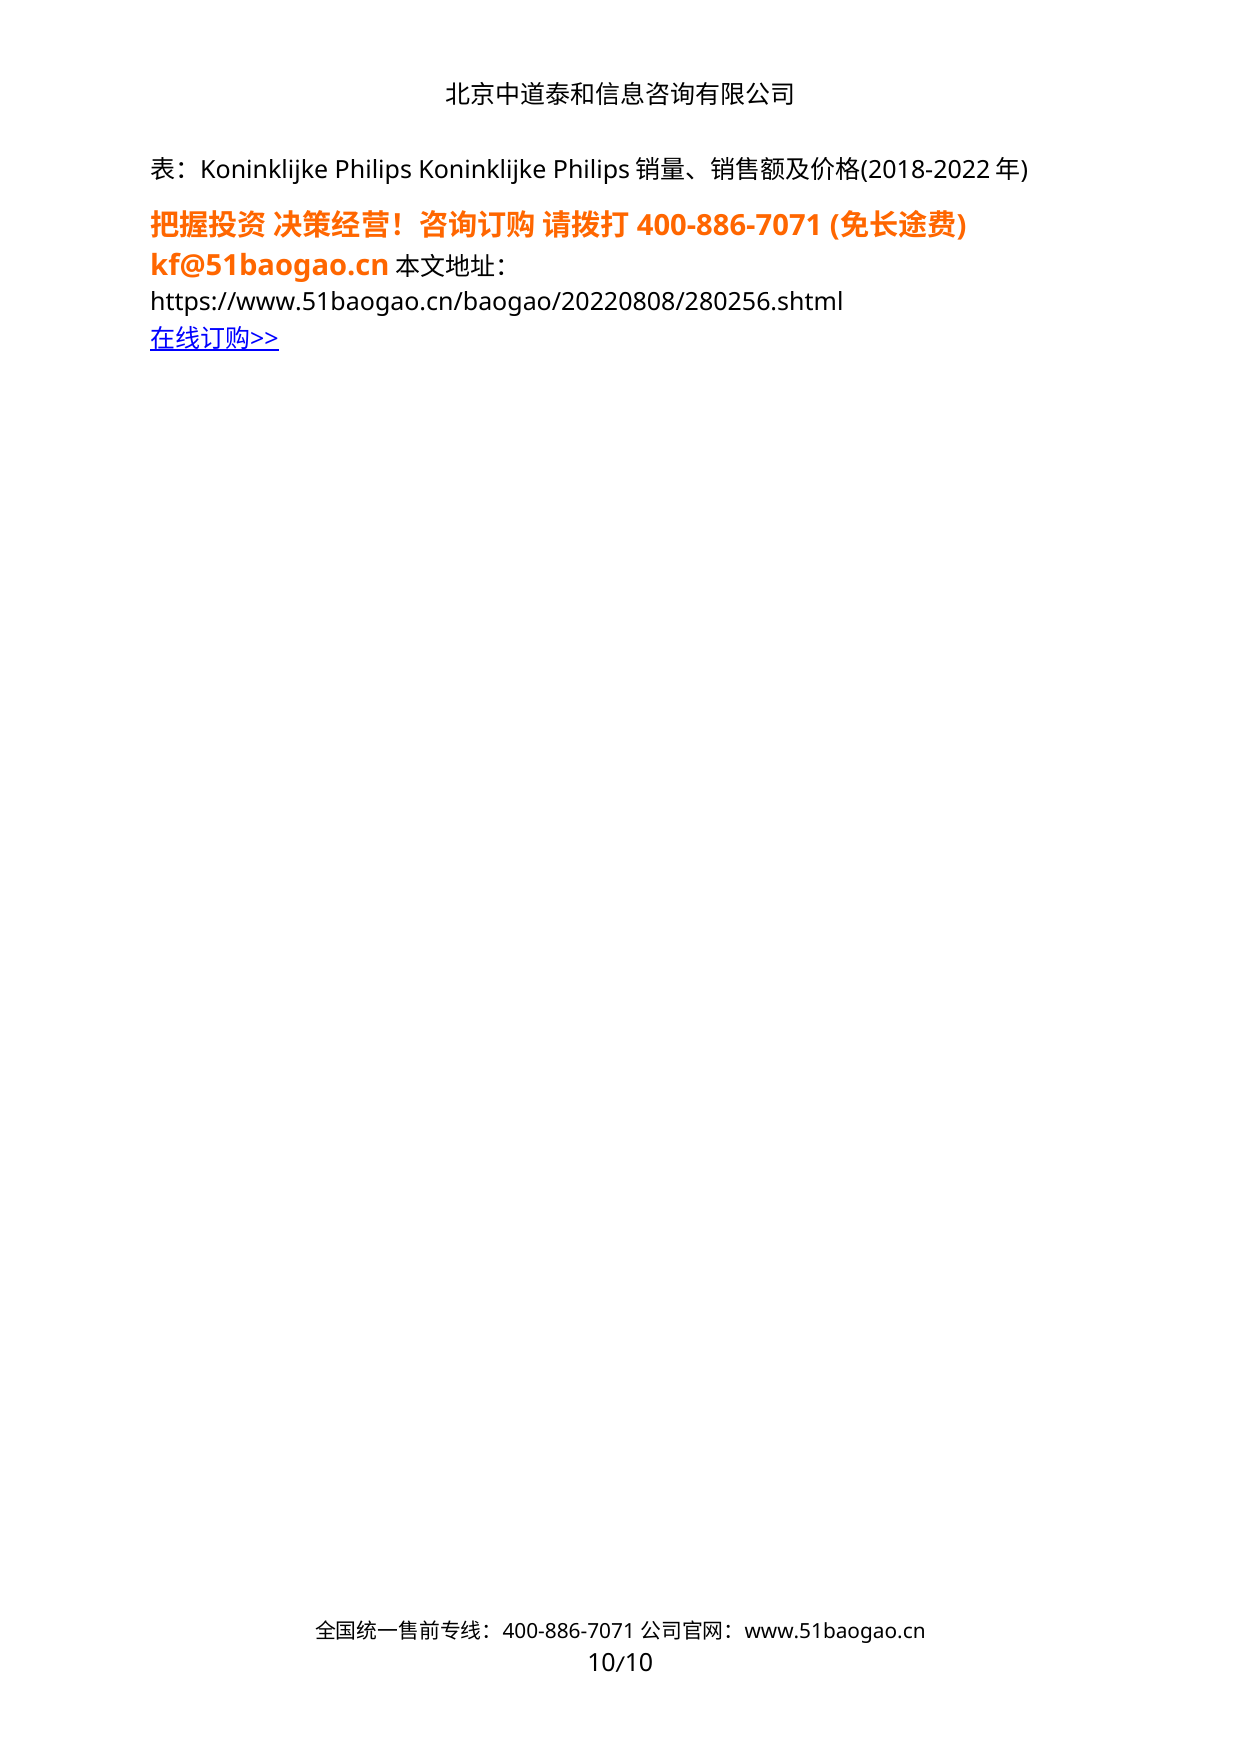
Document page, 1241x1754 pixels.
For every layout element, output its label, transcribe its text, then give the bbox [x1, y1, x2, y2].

text 表：Koninklijke Philips Koninklijke Philips销量、销售额及价格(2018-2022年) [150, 150, 1090, 186]
text 把握投资 决策经营！咨询订购 请拨打 400-886-7071 (免长途费) kf@51baogao.cn本文地址：https://www.51baogao.cn/baogao/20220808/280256.shtml [150, 202, 1090, 318]
text 在线订购>> [150, 318, 1090, 354]
